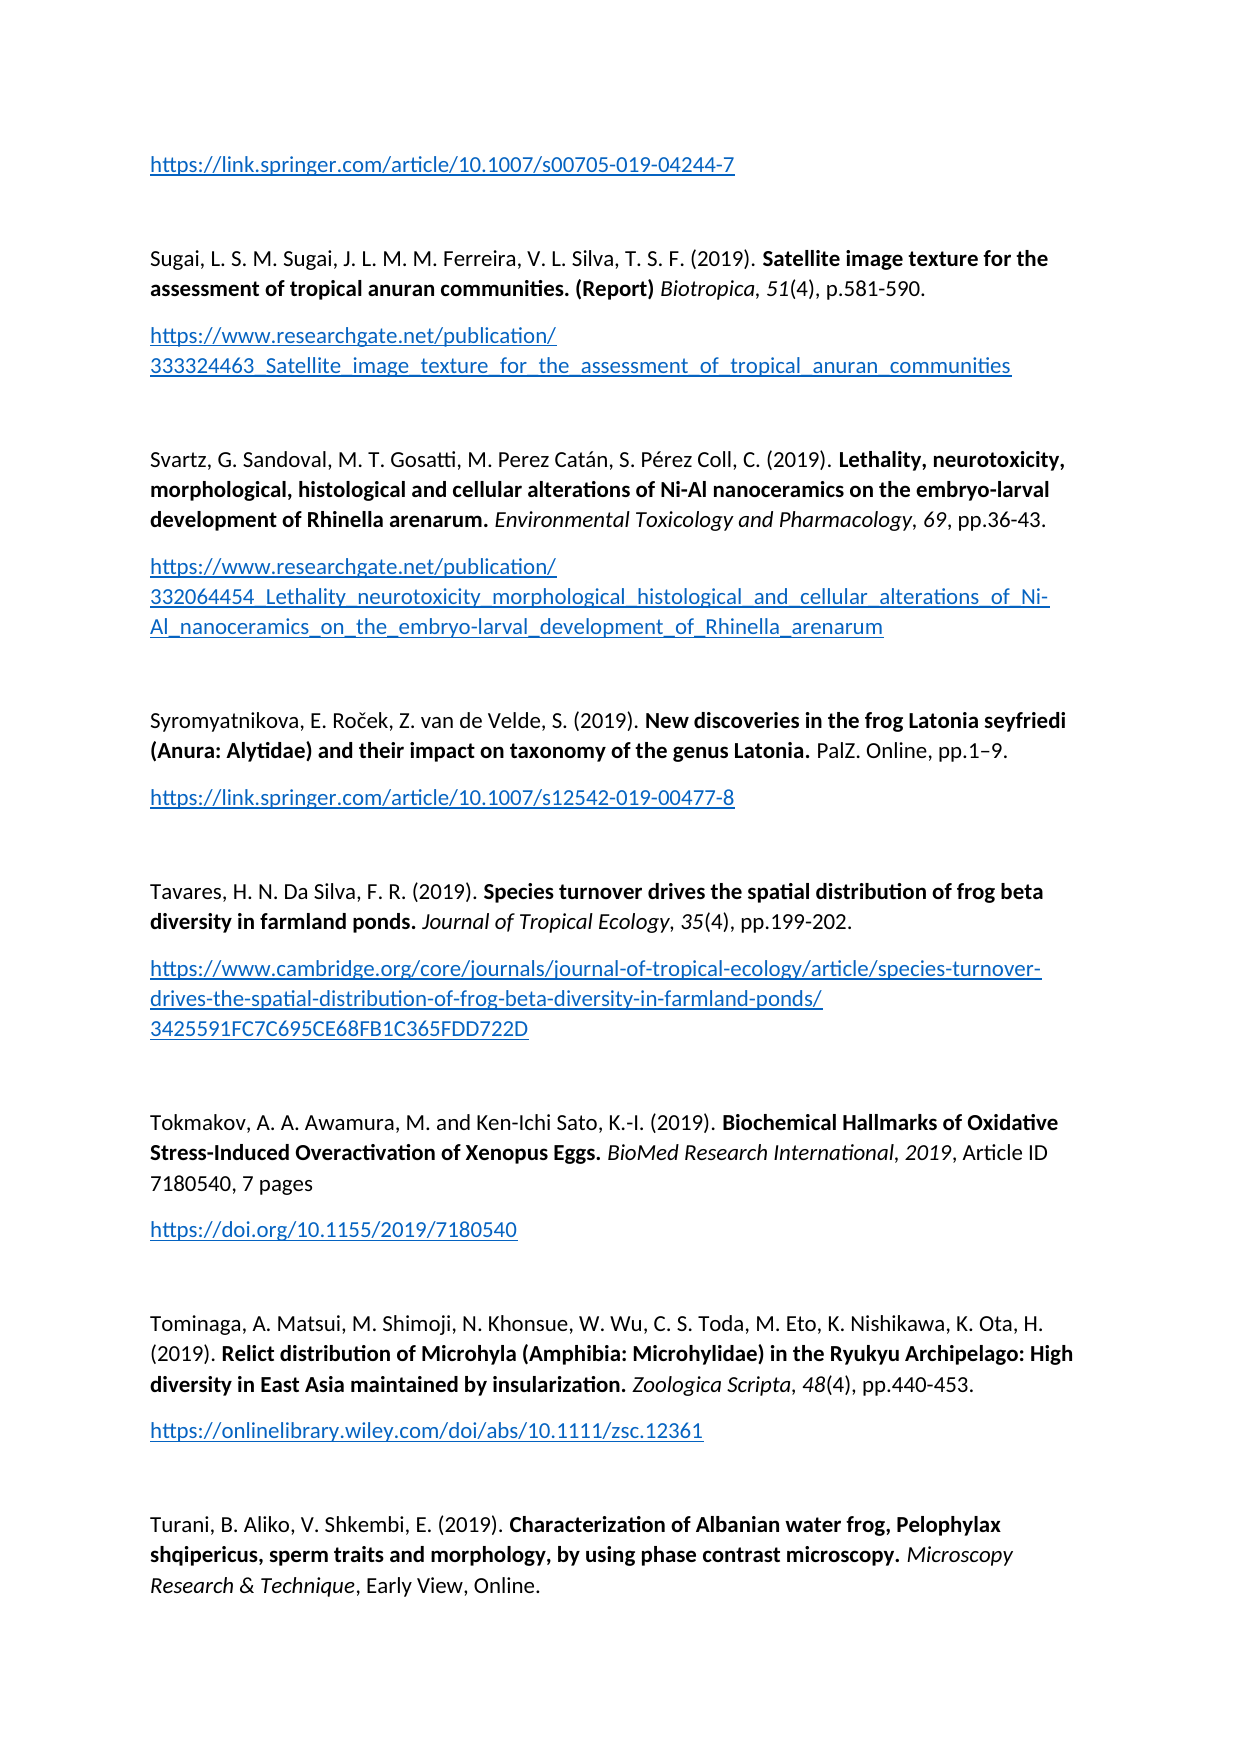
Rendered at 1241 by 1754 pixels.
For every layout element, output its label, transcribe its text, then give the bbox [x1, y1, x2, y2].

text Tominaga, A. Matsui, M. Shimoji, N. Khonsue, W. Wu, C. S. Toda, M. Eto, K. Nishikawa, K. Ota, H. (2019). Relict distribution of Microhyla (Amphibia: Microhylidae) in the Ryukyu Archipelago: High diversity in East Asia maintained by insularization. Zoologica Scripta, 48(4), pp.440-453. [150, 1309, 1090, 1398]
text Turani, B. Aliko, V. Shkembi, E. (2019). Characterization of Albanian water frog, Pelophylax shqipericus, sperm traits and morphology, by using phase contrast microscopy. Microscopy Research & Technique, Early View, Online. [150, 1510, 1090, 1599]
text Tavares, H. N. Da Silva, F. R. (2019). Species turnover drives the spatial distribution of frog beta diversity in farmland ponds. Journal of Tropical Ecology, 35(4), pp.199-202. [150, 877, 1090, 935]
text https://www.researchgate.net/publication/332064454_Lethality_neurotoxicity_morphological_histological_and_cellular_alterations_of_Ni-Al_nanoceramics_on_the_embryo-larval_development_of_Rhinella_arenarum [150, 552, 1090, 641]
text Syromyatnikova, E. Roček, Z. van de Velde, S. (2019). New discoveries in the frog Latonia seyfriedi (Anura: Alytidae) and their impact on taxonomy of the genus Latonia. PalZ. Online, pp.1–9. [150, 706, 1090, 764]
text Sugai, L. S. M. Sugai, J. L. M. M. Ferreira, V. L. Silva, T. S. F. (2019). Satellite image texture for the assessment of tropical anuran communities. (Report) Biotropica, 51(4), p.581-590. [150, 244, 1090, 302]
text https://www.cambridge.org/core/journals/journal-of-tropical-ecology/article/species-turnover-drives-the-spatial-distribution-of-frog-beta-diversity-in-farmland-ponds/3425591FC7C695CE68FB1C365FDD722D [150, 954, 1090, 1043]
text https://onlinelibrary.wiley.com/doi/abs/10.1111/zsc.12361 [150, 1417, 1090, 1445]
text https://www.researchgate.net/publication/333324463_Satellite_image_texture_for_the_assessment_of_tropical_anuran_communities [150, 321, 1090, 379]
text Svartz, G. Sandoval, M. T. Gosatti, M. Perez Catán, S. Pérez Coll, C. (2019). Lethality, neurotoxicity, morphological, histological and cellular alterations of Ni-Al nanoceramics on the embryo-larval development of Rhinella arenarum. Environmental Toxicology and Pharmacology, 69, pp.36-43. [150, 445, 1090, 533]
text https://link.springer.com/article/10.1007/s00705-019-04244-7 [150, 150, 1090, 178]
text https://link.springer.com/article/10.1007/s12542-019-00477-8 [150, 783, 1090, 811]
text https://doi.org/10.1155/2019/7180540 [150, 1216, 1090, 1244]
text Tokmakov, A. A. Awamura, M. and Ken-Ichi Sato, K.-I. (2019). Biochemical Hallmarks of Oxidative Stress-Induced Overactivation of Xenopus Eggs. BioMed Research International, 2019, Article ID 7180540, 7 pages [150, 1108, 1090, 1197]
